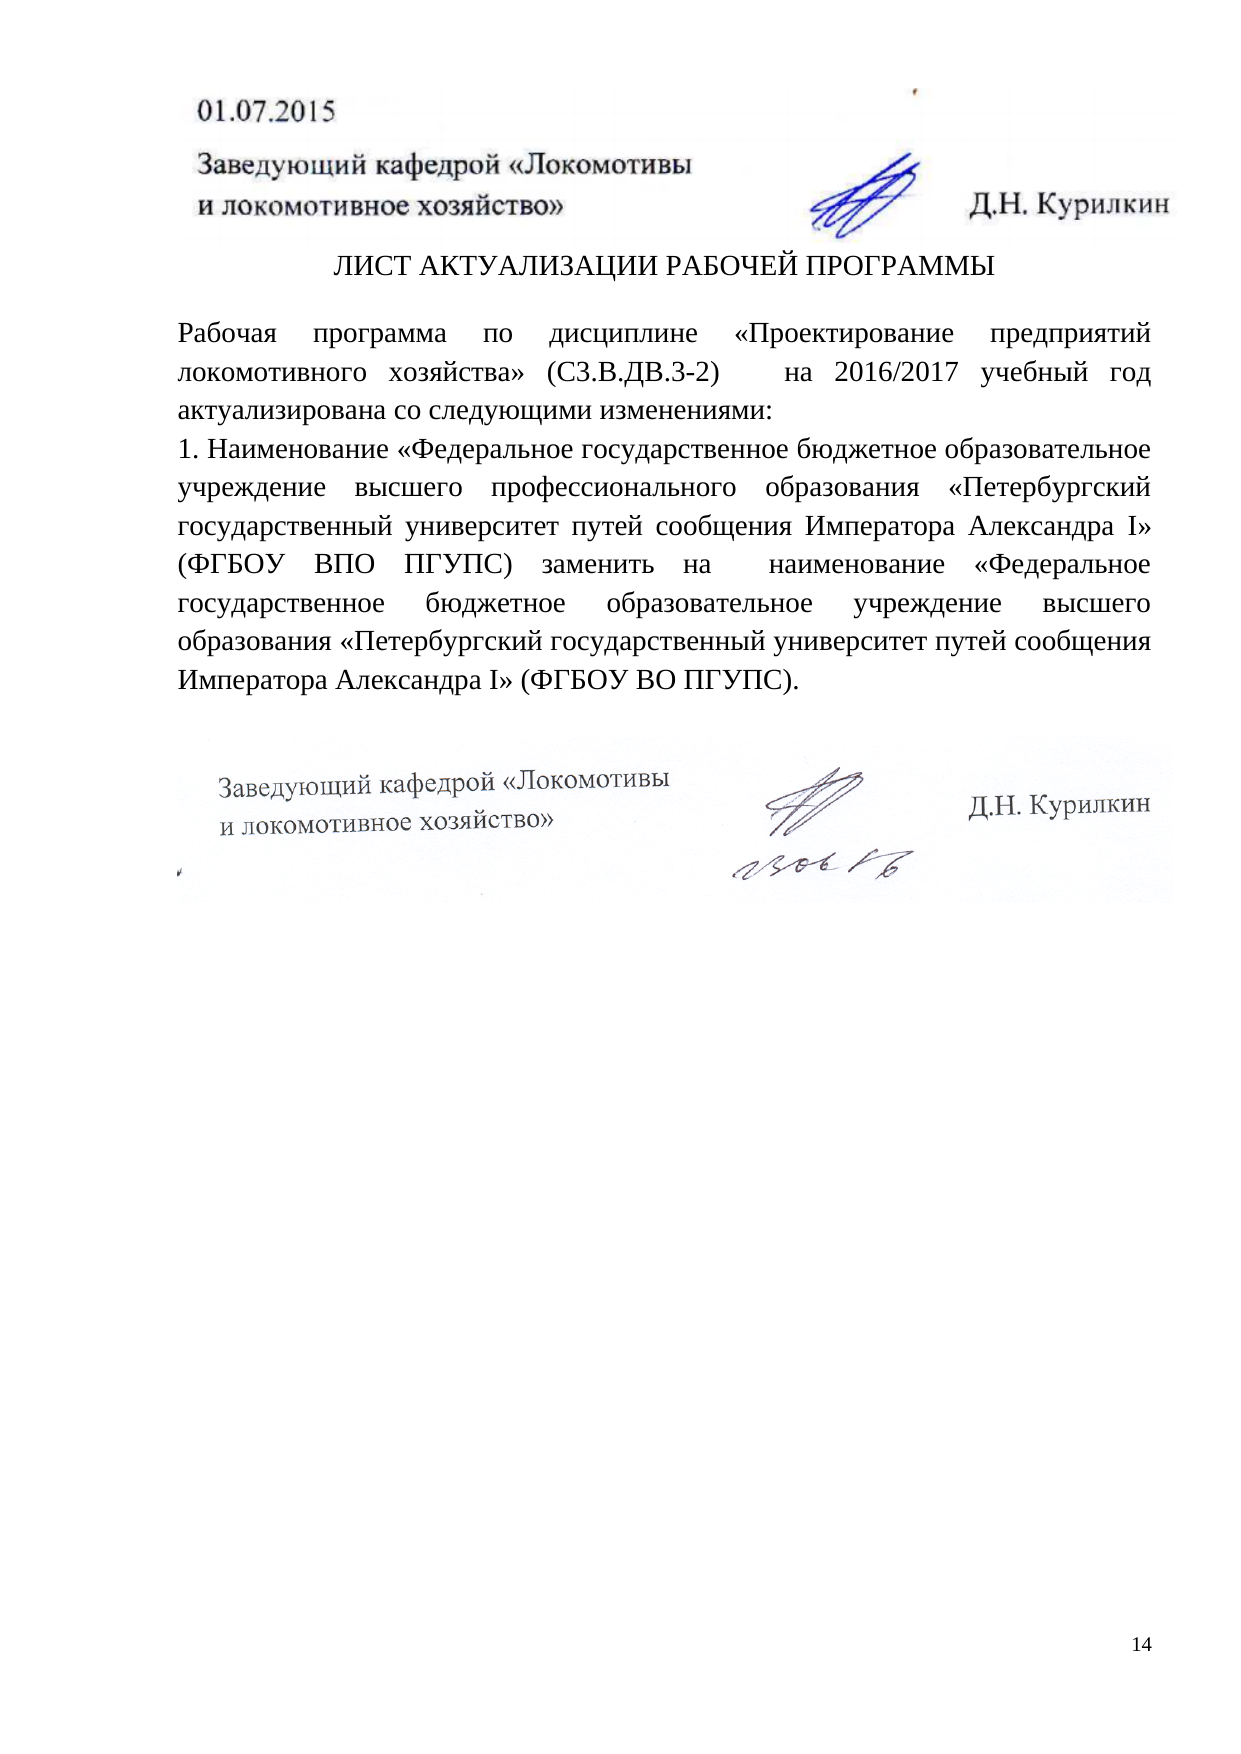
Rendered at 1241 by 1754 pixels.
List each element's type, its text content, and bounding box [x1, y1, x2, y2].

picture [177, 736, 1173, 903]
text Рабочая программа по дисциплине «Проектирование предприятий локомотивного хозяйства» (С3.В.ДВ.3-2) на 2016/2017 учебный год актуализирована со следующими изменениями: [177, 315, 1152, 426]
text ЛИСТ АКТУАЛИЗАЦИИ РАБОЧЕЙ ПРОГРАММЫ [177, 249, 1152, 282]
text 1. Наименование «Федеральное государственное бюджетное образовательное учреждение высшего профессионального образования «Петербургский государственный университет путей сообщения Императора Александра I» (ФГБОУ ВПО ПГУПС) заменить на наименование «Федеральное государственное бюджетное образовательное учреждение высшего образования «Петербургский государственный университет путей сообщения Императора Александра I» (ФГБОУ ВО ПГУПС). [177, 431, 1152, 696]
